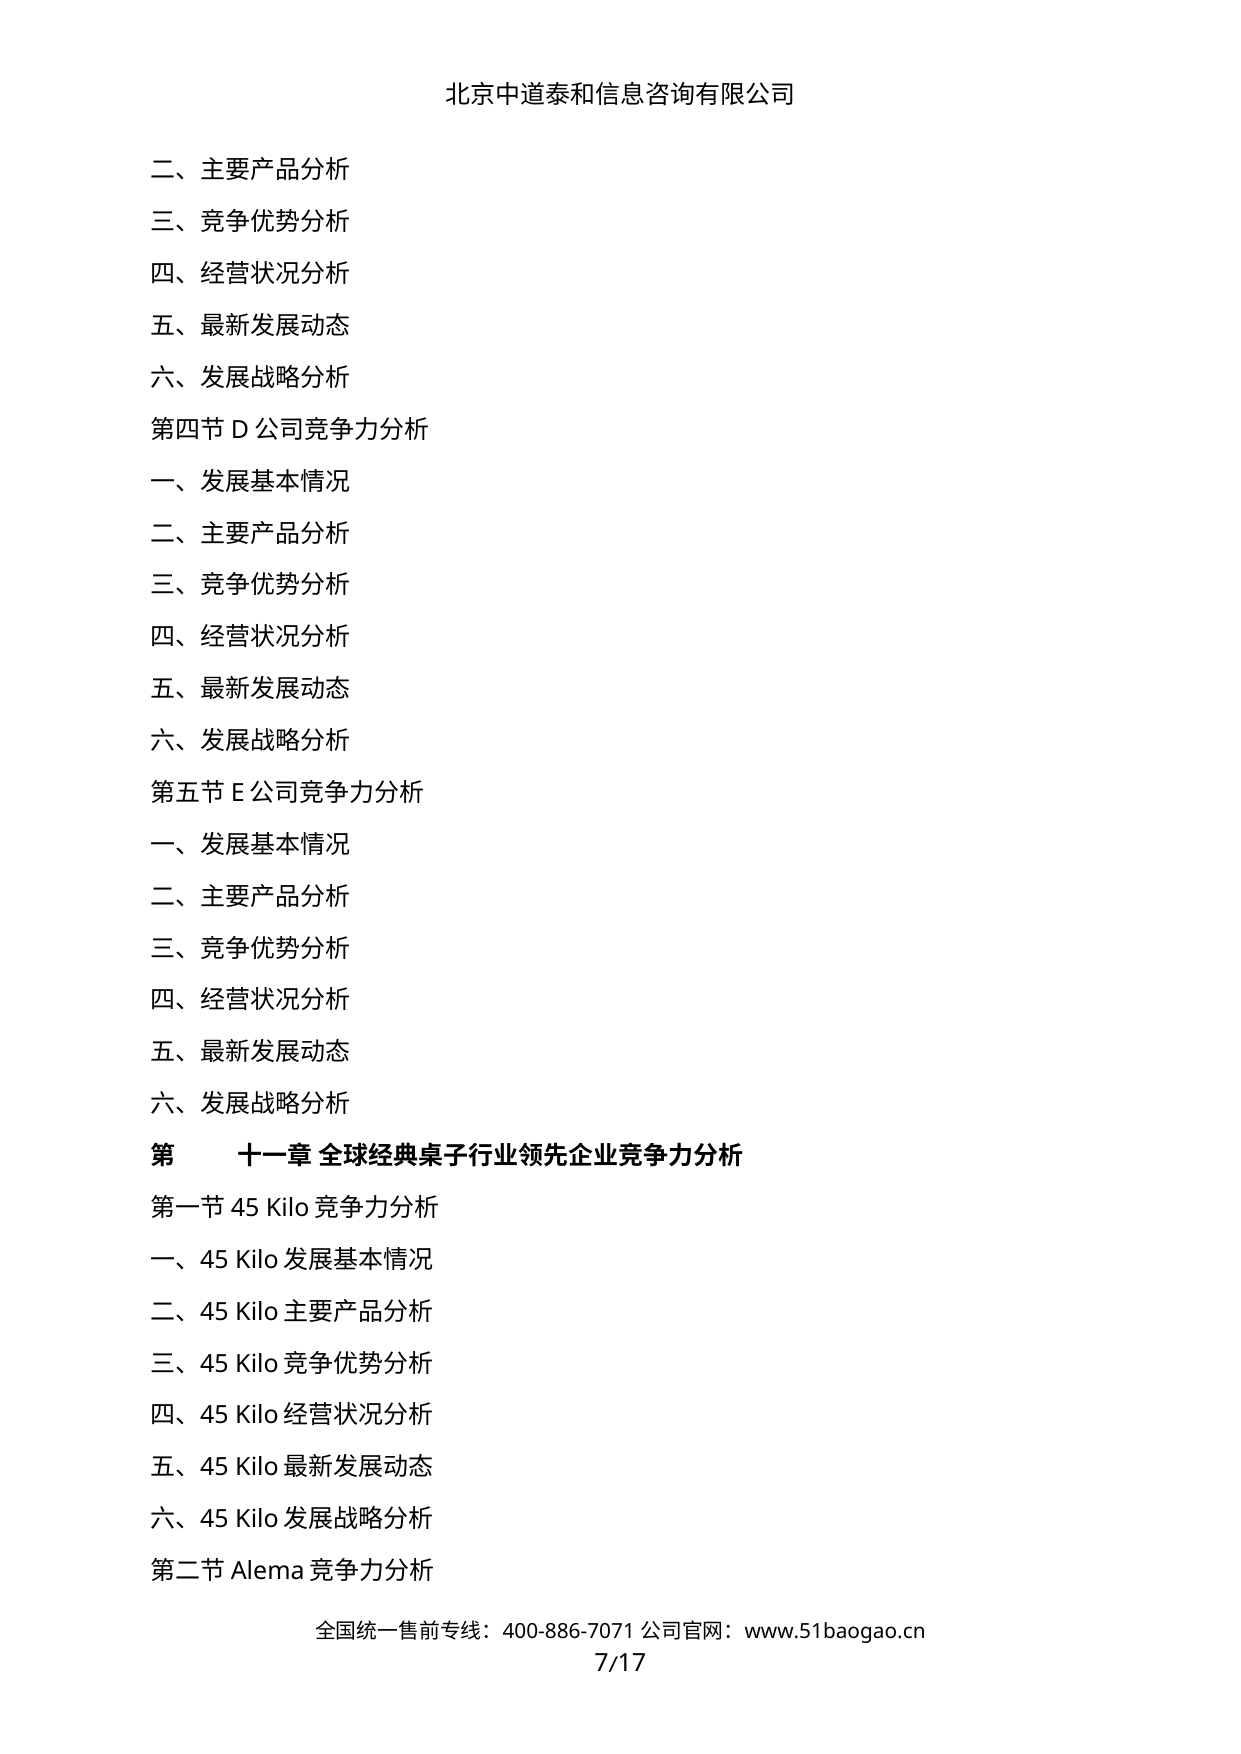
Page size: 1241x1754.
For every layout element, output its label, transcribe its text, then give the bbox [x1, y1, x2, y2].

text 四、经营状况分析 [150, 980, 1090, 1016]
text 四、经营状况分析 [150, 617, 1090, 653]
text 三、竞争优势分析 [150, 202, 1090, 238]
text 三、竞争优势分析 [150, 928, 1090, 964]
text 六、发展战略分析 [150, 1084, 1090, 1120]
text 第二节 Alema竞争力分析 [150, 1551, 1090, 1587]
text 三、竞争优势分析 [150, 565, 1090, 601]
text 五、最新发展动态 [150, 306, 1090, 342]
text 第四节 D公司竞争力分析 [150, 409, 1090, 446]
text 五、45 Kilo最新发展动态 [150, 1447, 1090, 1483]
text 六、发展战略分析 [150, 721, 1090, 757]
text 二、45 Kilo主要产品分析 [150, 1291, 1090, 1327]
text 二、主要产品分析 [150, 876, 1090, 912]
text 一、发展基本情况 [150, 824, 1090, 861]
text 第 十一章 全球经典桌子行业领先企业竞争力分析 [150, 1136, 1090, 1172]
text 二、主要产品分析 [150, 513, 1090, 549]
text 三、45 Kilo竞争优势分析 [150, 1343, 1090, 1379]
text 六、发展战略分析 [150, 357, 1090, 394]
text 第五节 E公司竞争力分析 [150, 772, 1090, 809]
text 四、45 Kilo经营状况分析 [150, 1395, 1090, 1431]
text 一、发展基本情况 [150, 461, 1090, 497]
text 四、经营状况分析 [150, 254, 1090, 290]
text 第一节 45 Kilo竞争力分析 [150, 1187, 1090, 1224]
text 一、45 Kilo发展基本情况 [150, 1239, 1090, 1276]
text 五、最新发展动态 [150, 669, 1090, 705]
text 二、主要产品分析 [150, 150, 1090, 186]
text 五、最新发展动态 [150, 1032, 1090, 1068]
text 六、45 Kilo发展战略分析 [150, 1499, 1090, 1535]
